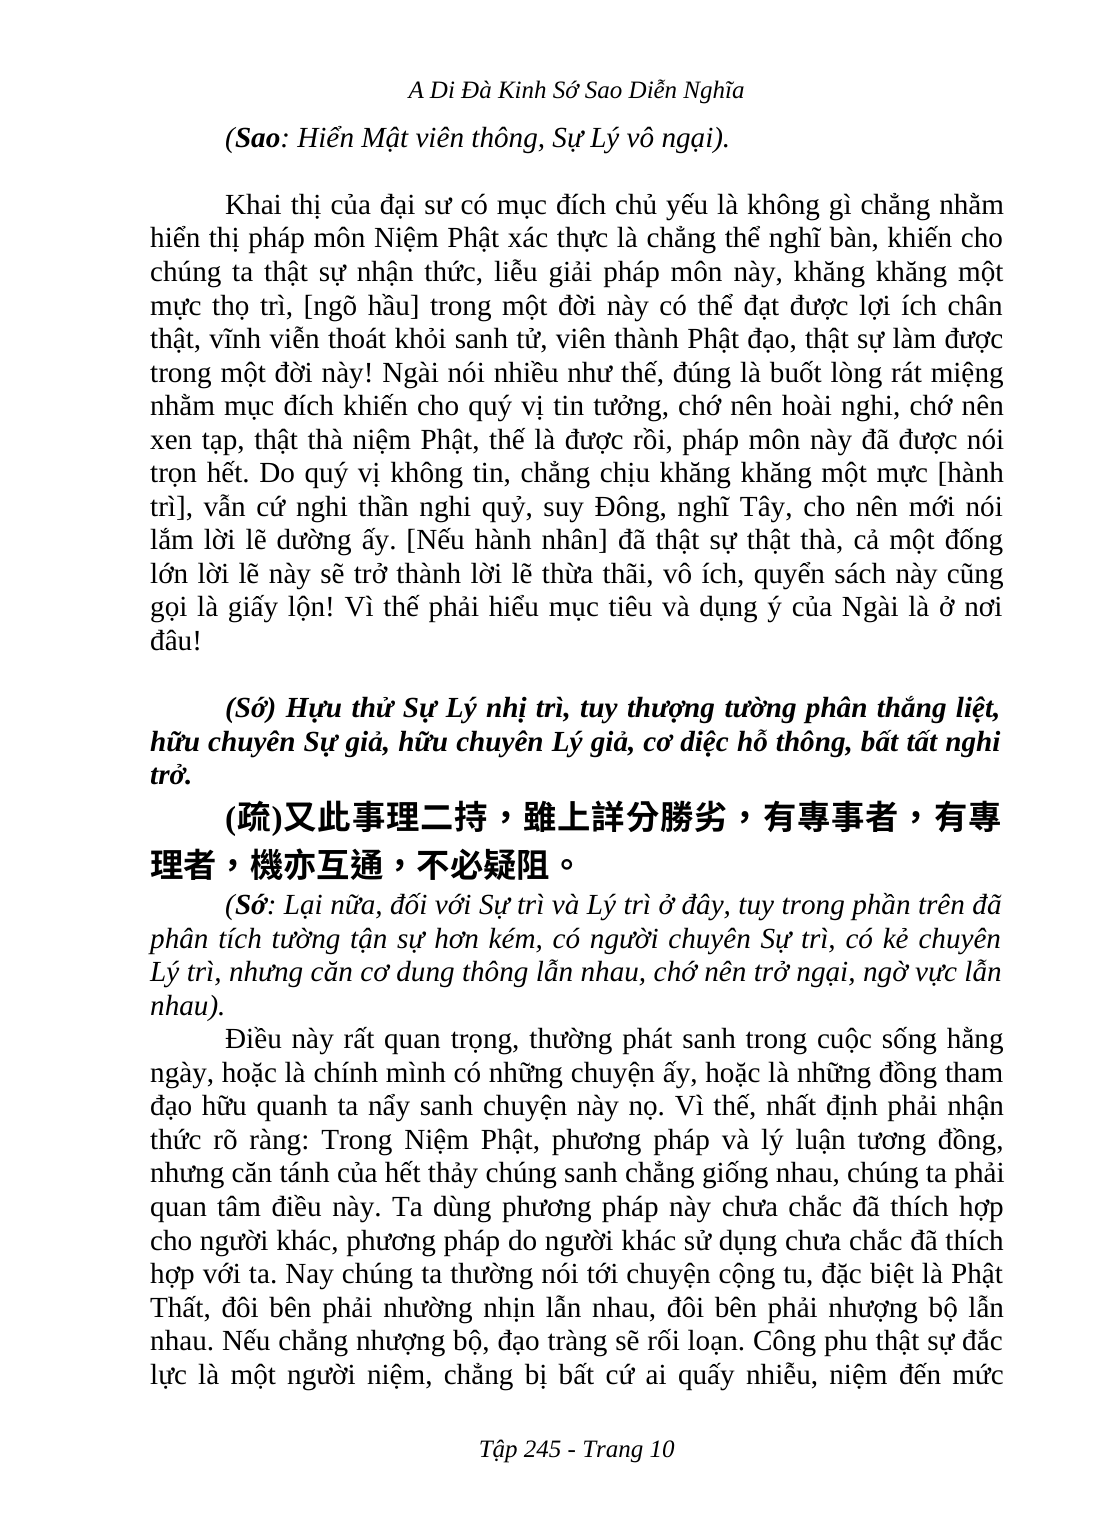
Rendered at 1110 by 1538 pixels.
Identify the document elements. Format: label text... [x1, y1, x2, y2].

text (Sớ: Lại nữa, đối với Sự trì và Lý trì ở đây, tuy trong phần trên đã phân tích tường tận sự hơn kém, có người chuyên Sự trì, có kẻ chuyên Lý trì, nhưng căn cơ dung thông lẫn nhau, chớ nên trở ngại, ngờ vực lẫn nhau). [150, 887, 1005, 1021]
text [150, 1021, 1005, 1390]
text (疏)又此事理二持，雖上詳分勝劣，有專事者，有專理者，機亦互通，不必疑阻。 [150, 791, 1003, 887]
text (Sớ) Hựu thử Sự Lý nhị trì, tuy thượng tường phân thắng liệt, hữu chuyên Sự giả, hữu chuyên Lý giả, cơ diệc hỗ thông, bất tất nghi trở. [150, 690, 1005, 791]
text (Sao: Hiển Mật viên thông, Sự Lý vô ngại). [150, 120, 1005, 153]
text Khai thị của đại sư có mục đích chủ yếu là không gì chẳng nhằm hiển thị pháp môn Niệm Phật xác thực là chẳng thể nghĩ bàn, khiến cho chúng ta thật sự nhận thức, liễu giải pháp môn này, khăng khăng một mực thọ trì, [ngõ hầu] trong một đời này có thể đạt được lợi ích chân thật, vĩnh viễn thoát khỏi sanh tử, viên thành Phật đạo, thật sự làm được trong một đời này! Ngài nói nhiều như thế, đúng là buốt lòng rát miệng nhằm mục đích khiến cho quý vị tin tưởng, chớ nên hoài nghi, chớ nên xen tạp, thật thà niệm Phật, thế là được rồi, pháp môn này đã được nói trọn hết. Do quý vị không tin, chẳng chịu khăng khăng một mực [hành trì], vẫn cứ nghi thần nghi quỷ, suy Đông, nghĩ Tây, cho nên mới nói lắm lời lẽ dường ấy. [Nếu hành nhân] đã thật sự thật thà, cả một đống lớn lời lẽ này sẽ trở thành lời lẽ thừa thãi, vô ích, quyển sách này cũng gọi là giấy lộn! Vì thế phải hiểu mục tiêu và dụng ý của Ngài là ở nơi đâu! [150, 187, 1005, 657]
